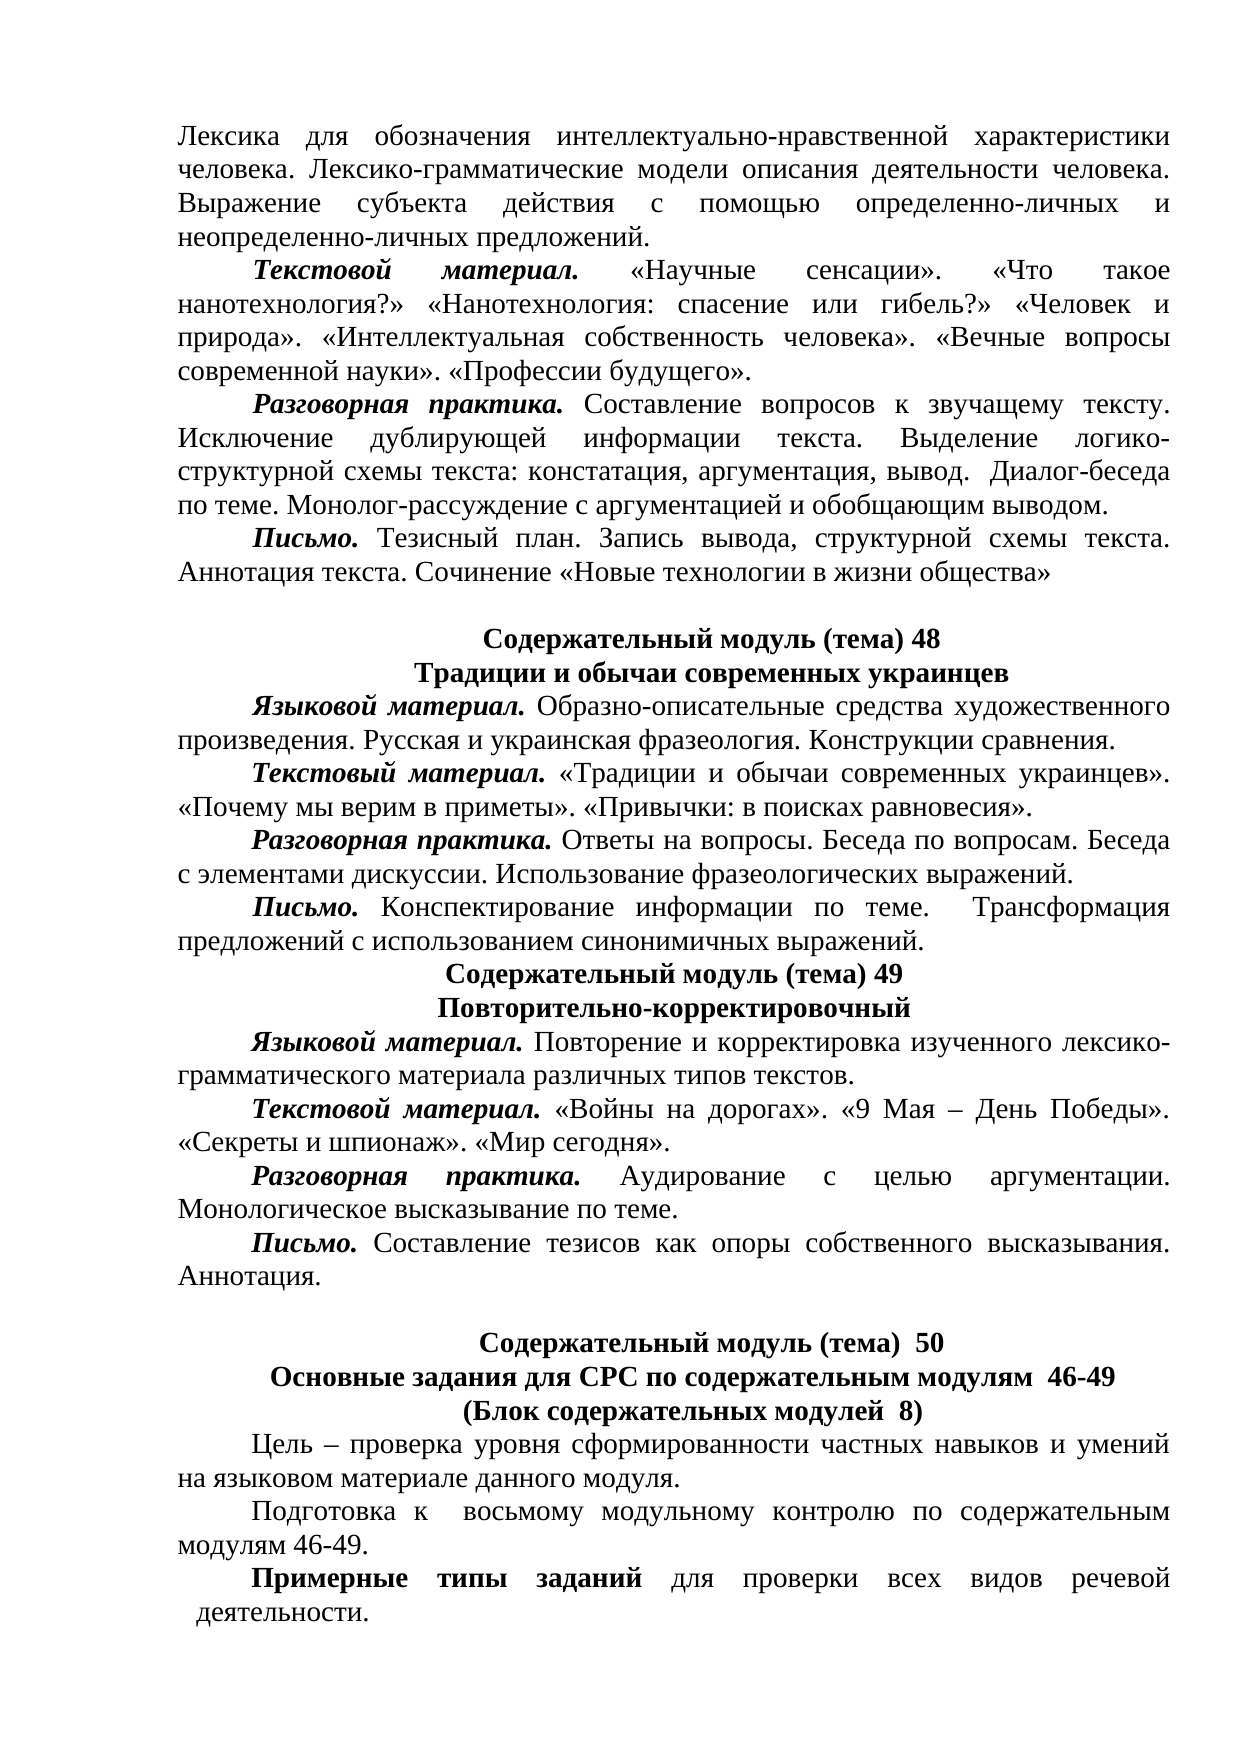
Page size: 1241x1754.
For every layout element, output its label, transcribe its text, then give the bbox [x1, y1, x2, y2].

text Примерные типы заданий для проверки всех видов речевой деятельности. [196, 1560, 1171, 1627]
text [177, 118, 1171, 252]
text Содержательный модуль (тема) 49 [177, 957, 1171, 990]
text Письмо. Составление тезисов как опоры собственного высказывания. Аннотация. [177, 1225, 1171, 1292]
text Содержательный модуль (тема) 50 [177, 1326, 1171, 1359]
text Разговорная практика. Составление вопросов к звучащему тексту. Исключение дублирующей информации текста. Выделение логико-структурной схемы текста: констатация, аргументация, вывод. Диалог-беседа по теме. Монолог-рассуждение с аргументацией и обобщающим выводом. [177, 386, 1171, 521]
text Языковой материал. Образно-описательные средства художественного произведения. Русская и украинская фразеология. Конструкции сравнения. [177, 688, 1171, 755]
text Текстовой материал. «Научные сенсации». «Что такое нанотехнология?» «Нанотехнология: спасение или гибель?» «Человек и природа». «Интеллектуальная собственность человека». «Вечные вопросы современной науки». «Профессии будущего». [177, 252, 1171, 386]
text Текстовый материал. «Традиции и обычаи современных украинцев». «Почему мы верим в приметы». «Привычки: в поисках равновесия». [177, 755, 1171, 822]
text Подготовка к восьмому модульному контролю по содержательным модулям 46-49. [177, 1493, 1171, 1560]
text Письмо. Тезисный план. Запись вывода, структурной схемы текста. Аннотация текста. Сочинение «Новые технологии в жизни общества» [177, 521, 1171, 588]
text Разговорная практика. Аудирование с целью аргументации. Монологическое высказывание по теме. [177, 1158, 1171, 1225]
text Основные задания для СРС по содержательным модулям 46-49 [215, 1359, 1171, 1393]
text Традиции и обычаи современных украинцев [177, 655, 1171, 688]
text Письмо. Конспектирование информации по теме. Трансформация предложений с использованием синонимичных выражений. [177, 889, 1171, 957]
text (Блок содержательных модулей 8) [215, 1393, 1171, 1426]
text Содержательный модуль (тема) 48 [177, 621, 1171, 655]
text Языковой материал. Повторение и корректировка изученного лексико-грамматического материала различных типов текстов. [177, 1024, 1171, 1091]
text Повторительно-корректировочный [177, 990, 1171, 1024]
text Разговорная практика. Ответы на вопросы. Беседа по вопросам. Беседа с элементами дискуссии. Использование фразеологических выражений. [177, 822, 1171, 889]
text Текстовой материал. «Войны на дорогах». «9 Мая – День Победы». «Секреты и шпионаж». «Мир сегодня». [177, 1091, 1171, 1158]
text Цель – проверка уровня сформированности частных навыков и умений на языковом материале данного модуля. [177, 1426, 1171, 1493]
